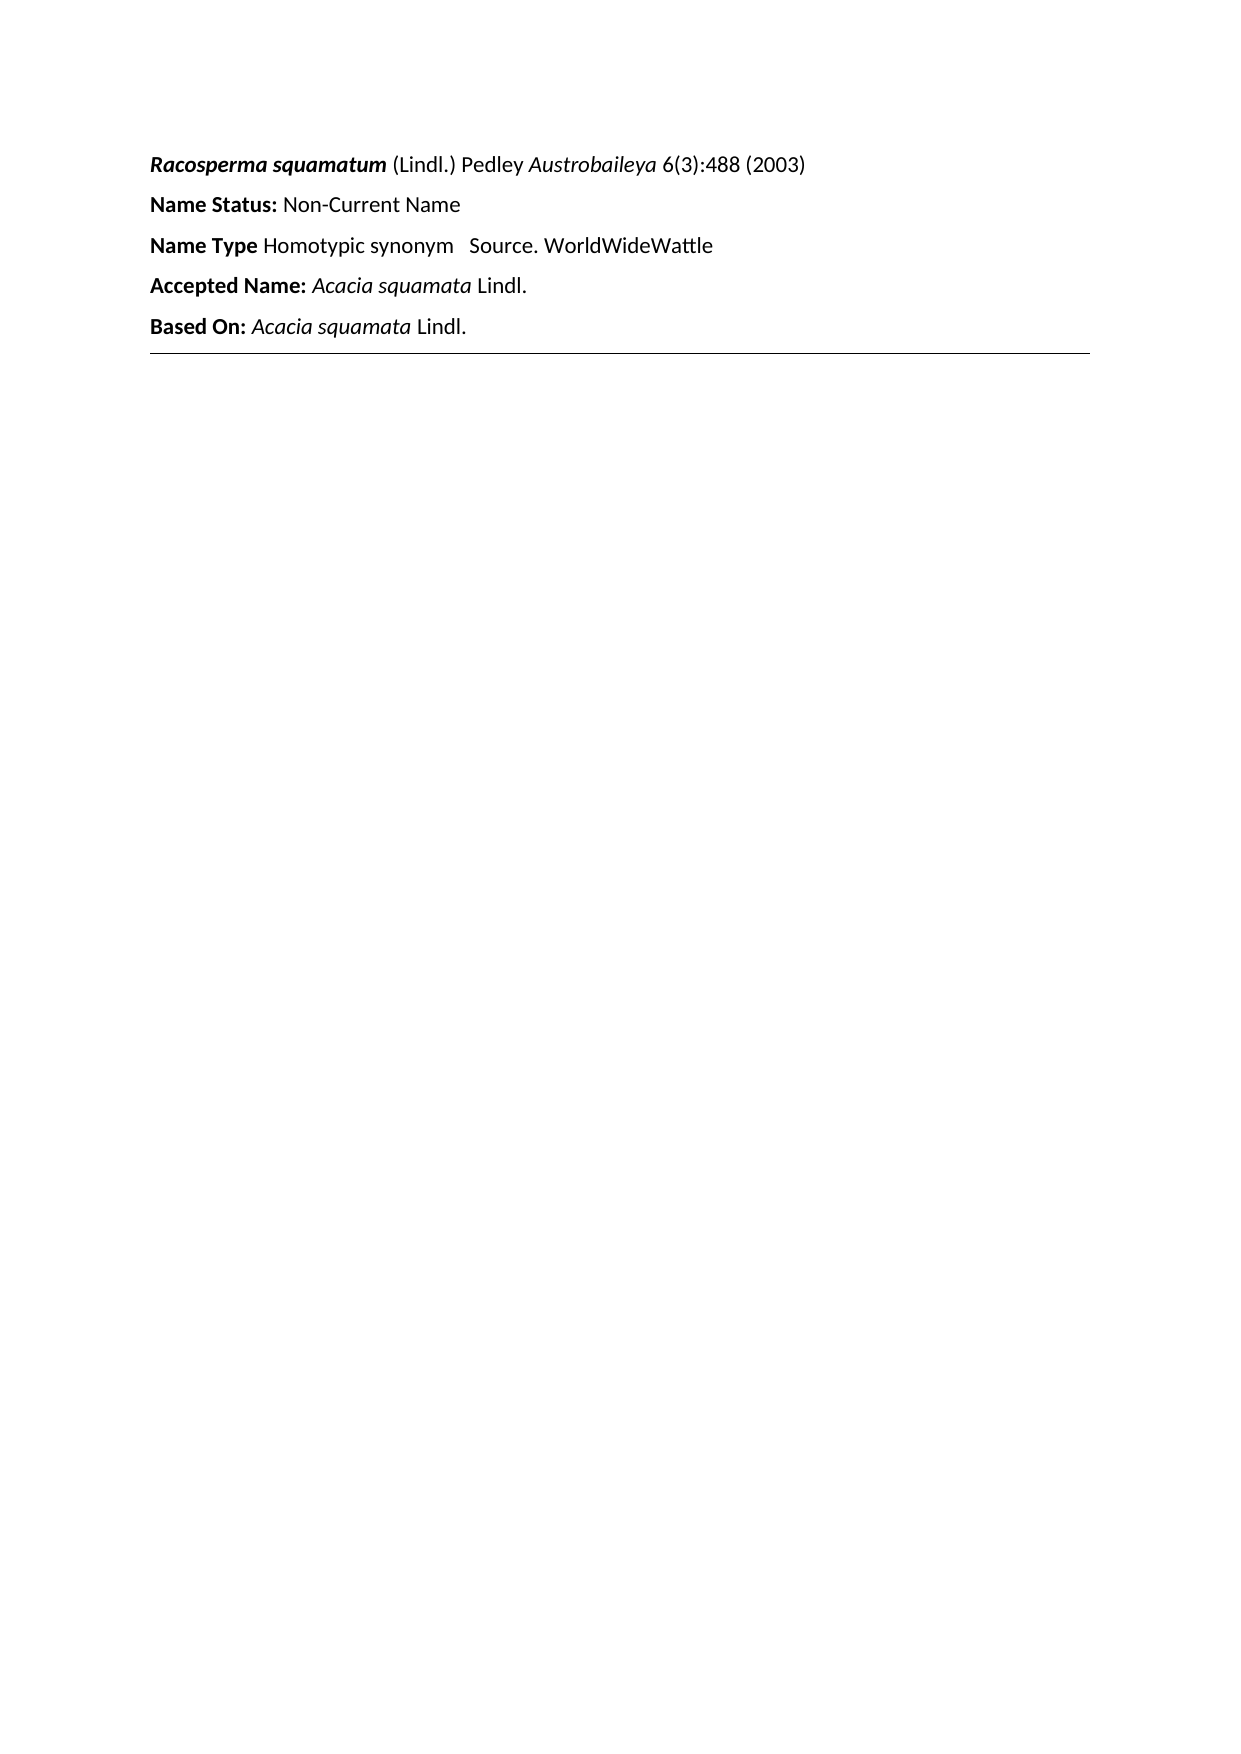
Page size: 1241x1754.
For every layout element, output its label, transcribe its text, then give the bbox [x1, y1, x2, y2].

text Accepted Name: Acacia squamata Lindl. [150, 272, 1090, 299]
text Racosperma squamatum (Lindl.) Pedley Austrobaileya 6(3):488 (2003) [150, 150, 1090, 178]
text Name Status: Non-Current Name [150, 191, 1090, 218]
text Name Type Homotypic synonym Source. WorldWideWattle [150, 231, 1090, 259]
text Based On: Acacia squamata Lindl. [150, 312, 1090, 340]
